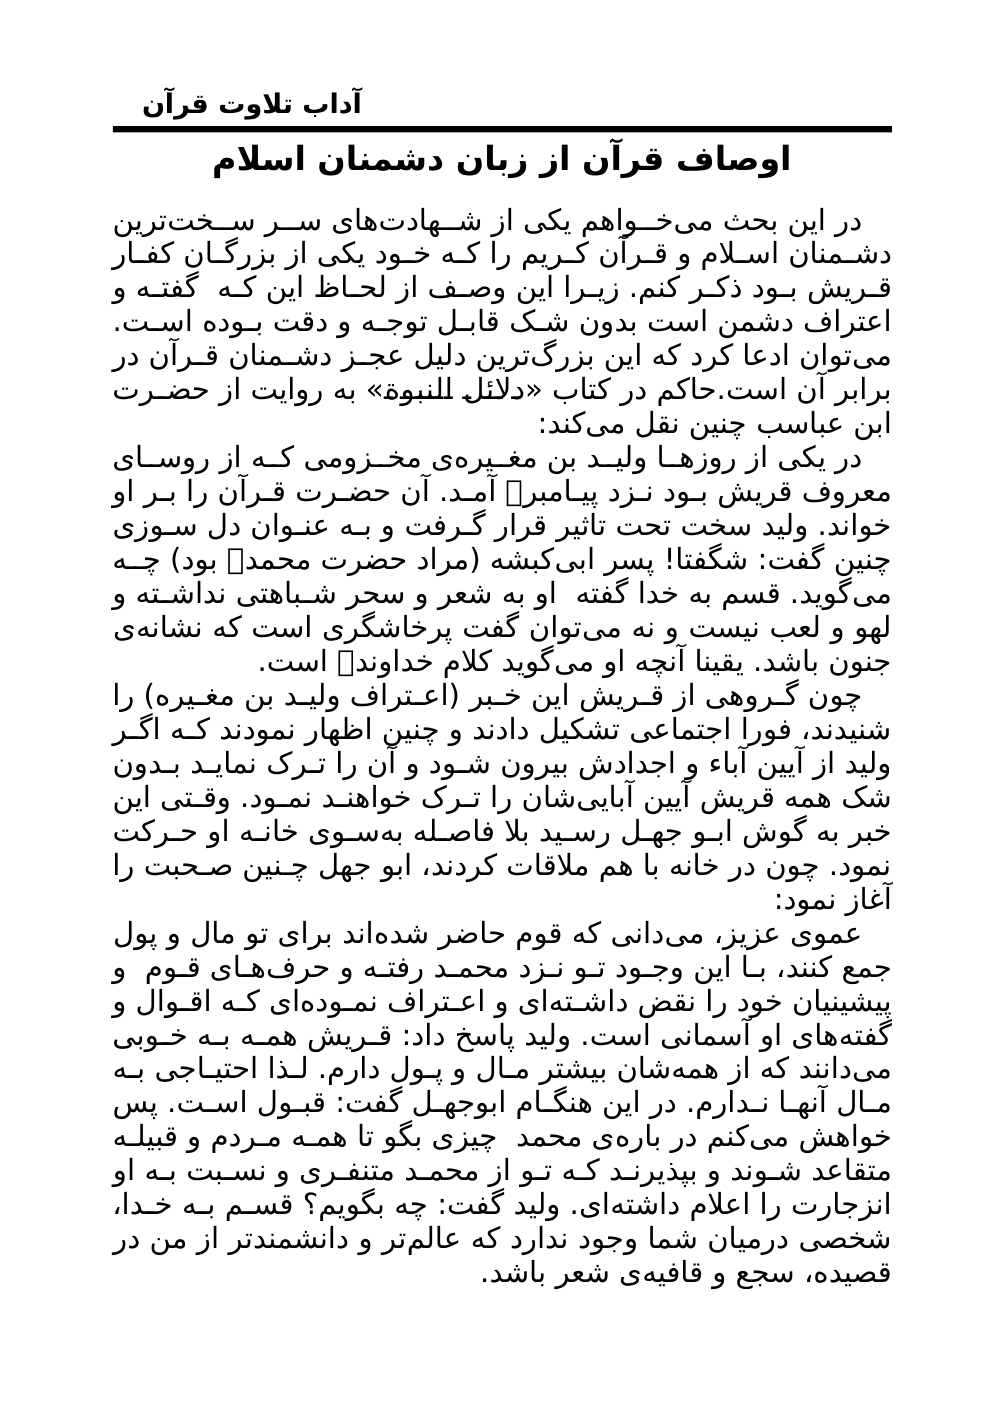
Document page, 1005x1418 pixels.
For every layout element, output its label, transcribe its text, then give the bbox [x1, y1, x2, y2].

text در یکی از روزها ولید بن مغیره‌ی مخزومی که از روسای معروف قریش بود نزد پیامبر آمد. آن حضرت قرآن را بر او خواند. ولید سخت تحت تاثیر قرار گرفت و به عنوان دل سوزی چنین گفت: شگفتا! پسر ابی‌کبشه (مراد حضرت محمد بود) چه می‌گوید. قسم به خدا گفته او به شعر و سحر شباهتی نداشته و لهو و لعب نیست و نه می‌توان گفت پرخاشگری است که نشانه‌ی جنون باشد. یقینا آنچه او می‌گوید کلام خداوند است. [112, 441, 892, 678]
text چون گروهی از قریش این خبر (اعتراف ولید بن مغیره) را شنیدند، فورا اجتماعی تشکیل دادند و چنین اظهار نمودند که اگر ولید از آیین آباء و اجدادش بیرون شود و آن را ترک نماید بدون شک همه قریش آیین آبایی‌شان را ترک خواهند نمود. وقتی این خبر به گوش ابو جهل رسید بلا فاصله به‌سوی خانه او حرکت نمود. چون در خانه با هم ملاقات کردند، ابو جهل چنین صحبت را آغاز نمود: [112, 678, 892, 916]
text عموی عزیز، می‌دانی که قوم حاضر شده‌اند برای تو مال و پول جمع کنند، با این وجود تو نزد محمد رفته و حرف‌های قوم و پیشینیان خود را نقض داشته‌ای و اعتراف نموده‌ای که اقوال و گفته‌های او آسمانی است. ولید پاسخ داد: قریش همه به خوبی می‌دانند که از همه‌شان بیشتر مال و پول دارم. لذا احتیاجی به مال آنها ندارم. در این هنگام ابوجهل گفت: قبول است. پس خواهش می‌کنم در باره‌ی محمد چیزی بگو تا همه مردم و قبیله متقاعد شوند و بپذیرند که تو از محمد متنفری و نسبت به او انزجارت را اعلام داشته‌ای. ولید گفت: چه بگویم؟ قسم به خدا، شخصی درمیان شما وجود ندارد که عالم‌تر و دانشمندتر از من در قصیده، سجع و قافیه‌ی شعر باشد. [112, 916, 892, 1289]
text در این بحث می‌خواهم یکی از شهادت‌های سر سخت‌ترین دشمنان اسلام و قرآن کریم را که خود یکی از بزرگان کفار قریش بود ذکر کنم. زیرا این وصف از لحاظ این که گفته و اعتراف دشمن است بدون شک قابل توجه و دقت بوده است. می‌توان ادعا کرد که این بزرگ‌ترین دلیل عجز دشمنان قرآن در برابر آن است.حاکم در کتاب «دلائل النبوة» به روایت از حضرت ابن عباسب چنین نقل می‌کند: [112, 203, 892, 441]
text اوصاف قرآن از زبان دشمنان اسلام [112, 139, 892, 178]
